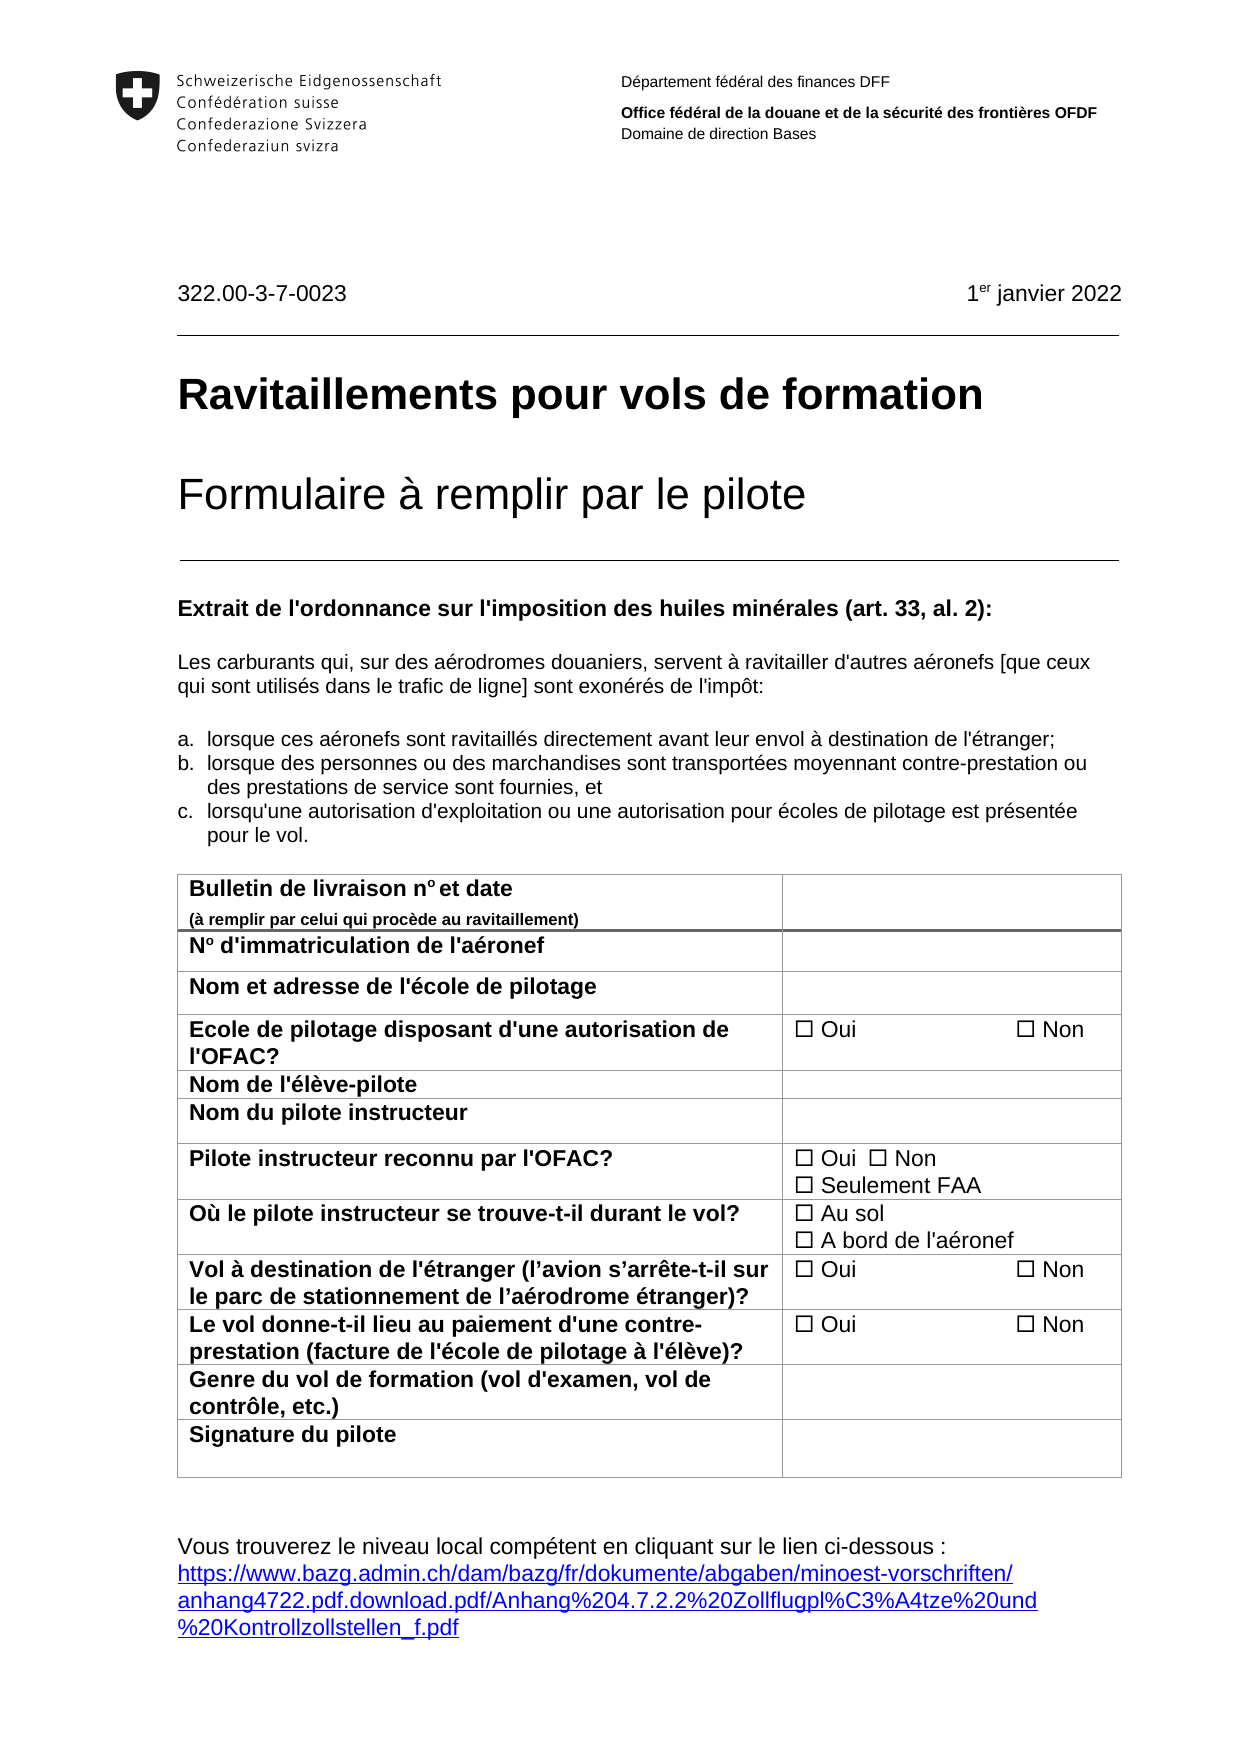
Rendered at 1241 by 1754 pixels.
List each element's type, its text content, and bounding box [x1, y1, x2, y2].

table_cell Genre du vol de formation (vol d'examen, vol de contrôle, etc.) [178, 1365, 782, 1419]
text Formulaire à remplir par le pilote [177, 469, 1122, 519]
table_cell Nom et adresse de l'école de pilotage [178, 972, 782, 1014]
table_cell [783, 1420, 1121, 1477]
table_cell [783, 1071, 1121, 1098]
text Extrait de l'ordonnance sur l'imposition des huiles minérales (art. 33, al. 2): [177, 595, 1122, 621]
table_cell Oui Non [783, 1015, 1121, 1069]
list lorsqu'une autorisation d'exploitation ou une autorisation pour écoles de pilotage est présentée pour le vol. [177, 799, 1122, 847]
table_cell Signature du pilote [178, 1420, 782, 1477]
table_cell Nom du pilote instructeur [178, 1099, 782, 1143]
table_cell [783, 1099, 1121, 1143]
table_cell No d'immatriculation de l'aéronef [178, 932, 782, 971]
table_cell Vol à destination de l'étranger (l’avion s’arrête-t-il sur le parc de stationnement de l’aérodrome étranger)? [178, 1255, 782, 1309]
text Vous trouverez le niveau local compétent en cliquant sur le lien ci-dessous : https://www.bazg.admin.ch/dam/bazg/fr/dokumente/abgaben/minoest-vorschriften/anhang4722.pdf.download.pdf/Anhang%204.7.2.2%20Zollflugpl%C3%A4tze%20und%20Kontrollzollstellen_f.pdf [177, 1532, 1122, 1640]
picture [115, 70, 441, 177]
title Ravitaillements pour vols de formation [177, 369, 1122, 419]
text Les carburants qui, sur des aérodromes douaniers, servent à ravitailler d'autres aéronefs [que ceux qui sont utilisés dans le trafic de ligne] sont exonérés de l'impôt: [177, 650, 1122, 698]
table_header Bulletin de livraison no et date (à remplir par celui qui procède au ravitaillement) [178, 875, 782, 929]
table_cell Le vol donne-t-il lieu au paiement d'une contre-prestation (facture de l'école de pilotage à l'élève)? [178, 1310, 782, 1364]
table_cell Au sol A bord de l'aéronef [783, 1200, 1121, 1254]
table_cell [783, 972, 1121, 1014]
list lorsque des personnes ou des marchandises sont transportées moyennant contre-prestation ou des prestations de service sont fournies, et [177, 751, 1122, 799]
table_cell Ecole de pilotage disposant d'une autorisation de l'OFAC? [178, 1015, 782, 1069]
table_cell [783, 1365, 1121, 1419]
list lorsque ces aéronefs sont ravitaillés directement avant leur envol à destination de l'étranger; [177, 727, 1122, 751]
text 322.00-3-7-0023 1er janvier 2022 [177, 279, 1122, 307]
table_cell Où le pilote instructeur se trouve-t-il durant le vol? [178, 1200, 782, 1254]
table_cell Nom de l'élève-pilote [178, 1071, 782, 1098]
table_header [783, 875, 1121, 929]
table_cell Oui Non Seulement FAA [783, 1144, 1121, 1198]
table_cell Oui Non [783, 1255, 1121, 1309]
table_cell Pilote instructeur reconnu par l'OFAC? [178, 1144, 782, 1198]
table_cell [783, 932, 1121, 971]
table_cell Oui Non [783, 1310, 1121, 1364]
